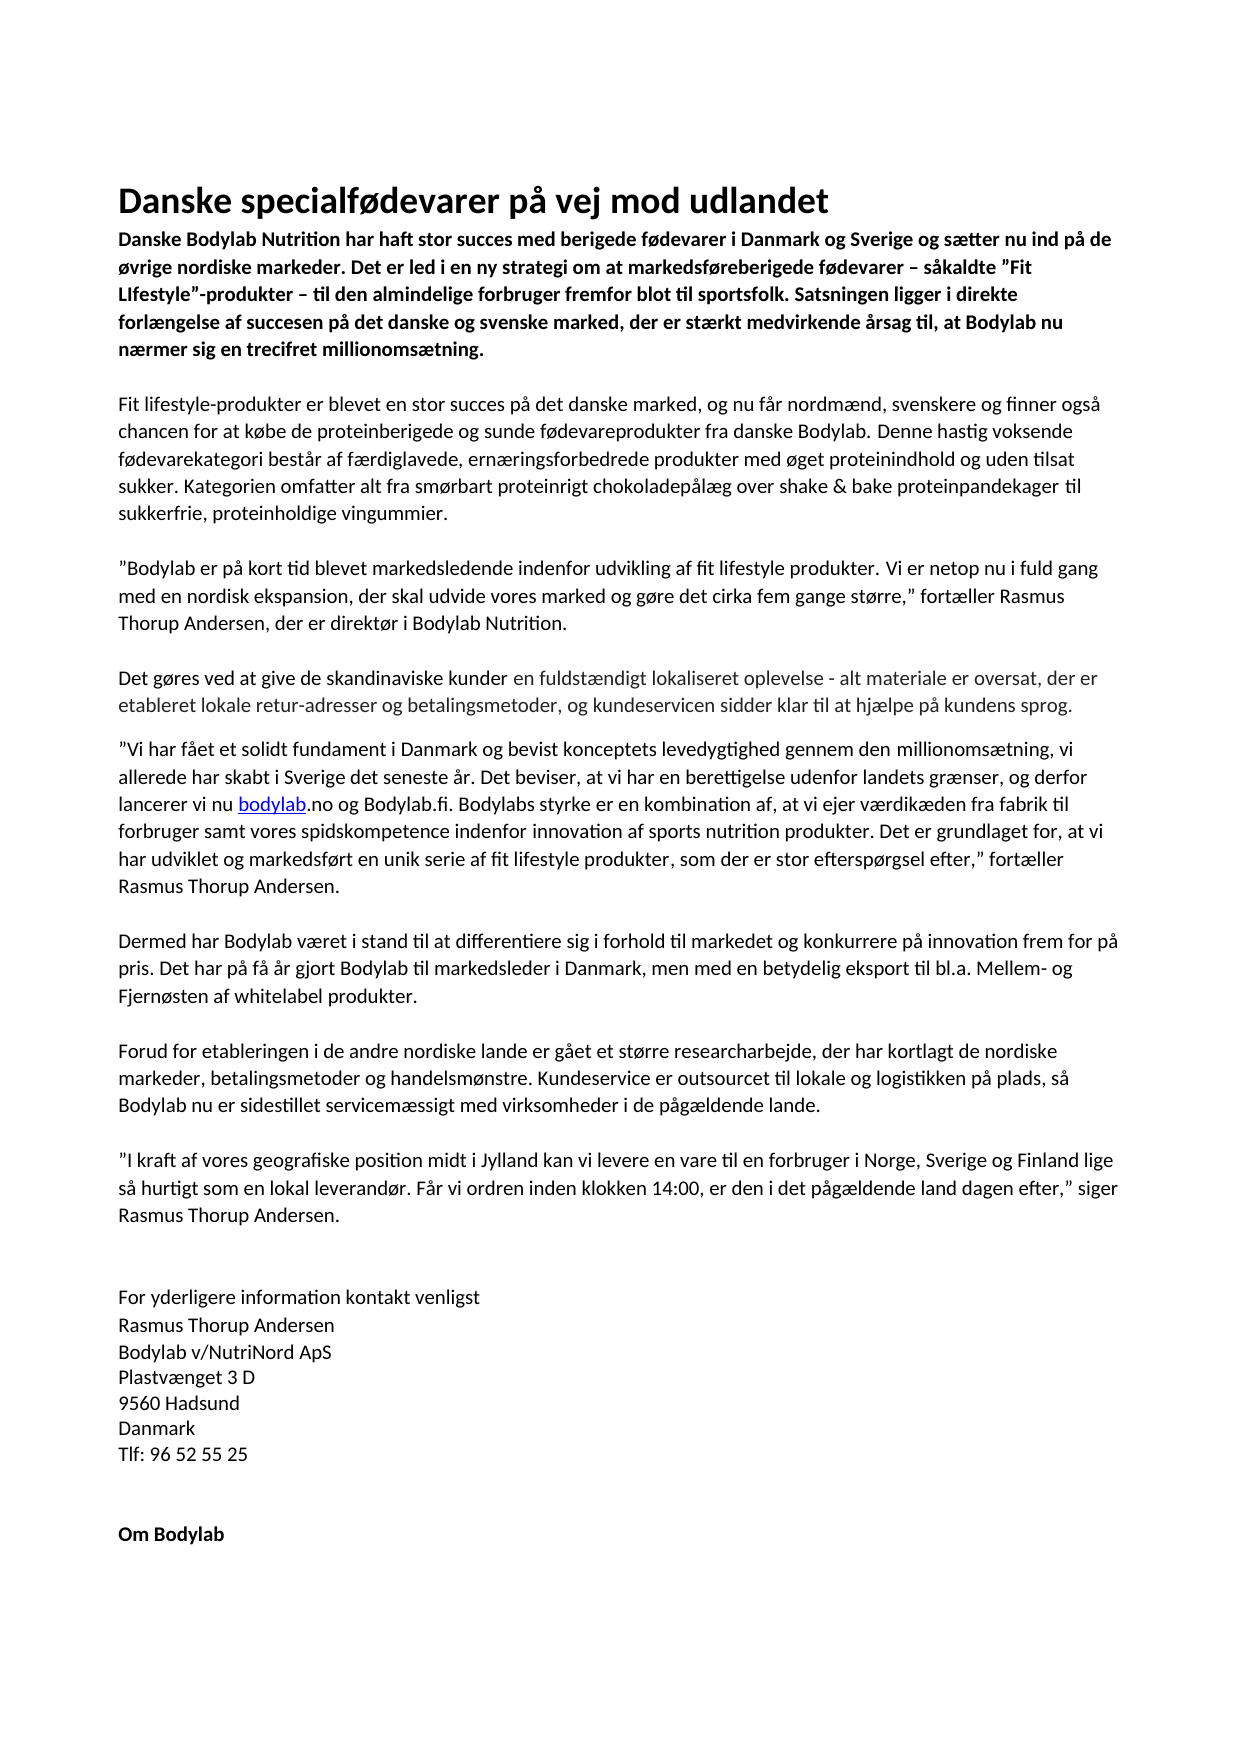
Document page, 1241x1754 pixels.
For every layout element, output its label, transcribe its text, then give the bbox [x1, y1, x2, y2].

text Rasmus Thorup Andersen [118, 1312, 1122, 1337]
text ”I kraft af vores geografiske position midt i Jylland kan vi levere en vare til en forbruger i Norge, Sverige og Finland lige så hurtigt som en lokal leverandør. Får vi ordren inden klokken 14:00, er den i det pågældende land dagen efter,” siger Rasmus Thorup Andersen. [118, 1147, 1122, 1228]
text ”Bodylab er på kort tid blevet markedsledende indenfor udvikling af fit lifestyle produkter. Vi er netop nu i fuld gang med en nordisk ekspansion, der skal udvide vores marked og gøre det cirka fem gange større,” fortæller Rasmus Thorup Andersen, der er direktør i Bodylab Nutrition. [118, 555, 1122, 636]
text Danmark [118, 1415, 1122, 1441]
text For yderligere information kontakt venligst [118, 1284, 1122, 1310]
text Dermed har Bodylab været i stand til at differentiere sig i forhold til markedet og konkurrere på innovation frem for på pris. Det har på få år gjort Bodylab til markedsleder i Danmark, men med en betydelig eksport til bl.a. Mellem- og Fjernøsten af whitelabel produkter. [118, 928, 1122, 1008]
text Danske Bodylab Nutrition har haft stor succes med berigede fødevarer i Danmark og Sverige og sætter nu ind på de øvrige nordiske markeder. Det er led i en ny strategi om at markedsføreberigede fødevarer – såkaldte ”Fit LIfestyle”-produkter – til den almindelige forbruger fremfor blot til sportsfolk. Satsningen ligger i direkte forlængelse af succesen på det danske og svenske marked, der er stærkt medvirkende årsag til, at Bodylab nu nærmer sig en trecifret millionomsætning. [118, 227, 1122, 362]
text Bodylab v/NutriNord ApS [118, 1339, 1122, 1364]
text ”Vi har fået et solidt fundament i Danmark og bevist konceptets levedygtighed gennem den millionomsætning, vi allerede har skabt i Sverige det seneste år. Det beviser, at vi har en berettigelse udenfor landets grænser, og derfor lancerer vi nu bodylab.no og Bodylab.fi. Bodylabs styrke er en kombination af, at vi ejer værdikæden fra fabrik til forbruger samt vores spidskompetence indenfor innovation af sports nutrition produkter. Det er grundlaget for, at vi har udviklet og markedsført en unik serie af fit lifestyle produkter, som der er stor efterspørgsel efter,” fortæller Rasmus Thorup Andersen. [118, 736, 1122, 899]
text Plastvænget 3 D [118, 1364, 1122, 1390]
text Tlf: 96 52 55 25 [118, 1441, 1122, 1466]
text 9560 Hadsund [118, 1390, 1122, 1415]
text Om Bodylab [118, 1521, 1122, 1546]
text Danske specialfødevarer på vej mod udlandet [118, 177, 1122, 223]
text Fit lifestyle-produkter er blevet en stor succes på det danske marked, og nu får nordmænd, svenskere og finner også chancen for at købe de proteinberigede og sunde fødevareprodukter fra danske Bodylab. Denne hastig voksende fødevarekategori består af færdiglavede, ernæringsforbedrede produkter med øget proteinindhold og uden tilsat sukker. Kategorien omfatter alt fra smørbart proteinrigt chokoladepålæg over shake & bake proteinpandekager til sukkerfrie, proteinholdige vingummier. [118, 391, 1122, 526]
text Det gøres ved at give de skandinaviske kunder en fuldstændigt lokaliseret oplevelse - alt materiale er oversat, der er etableret lokale retur-adresser og betalingsmetoder, og kundeservicen sidder klar til at hjælpe på kundens sprog. [118, 665, 1122, 718]
text Forud for etableringen i de andre nordiske lande er gået et større researcharbejde, der har kortlagt de nordiske markeder, betalingsmetoder og handelsmønstre. Kundeservice er outsourcet til lokale og logistikken på plads, så Bodylab nu er sidestillet servicemæssigt med virksomheder i de pågældende lande. [118, 1038, 1122, 1118]
